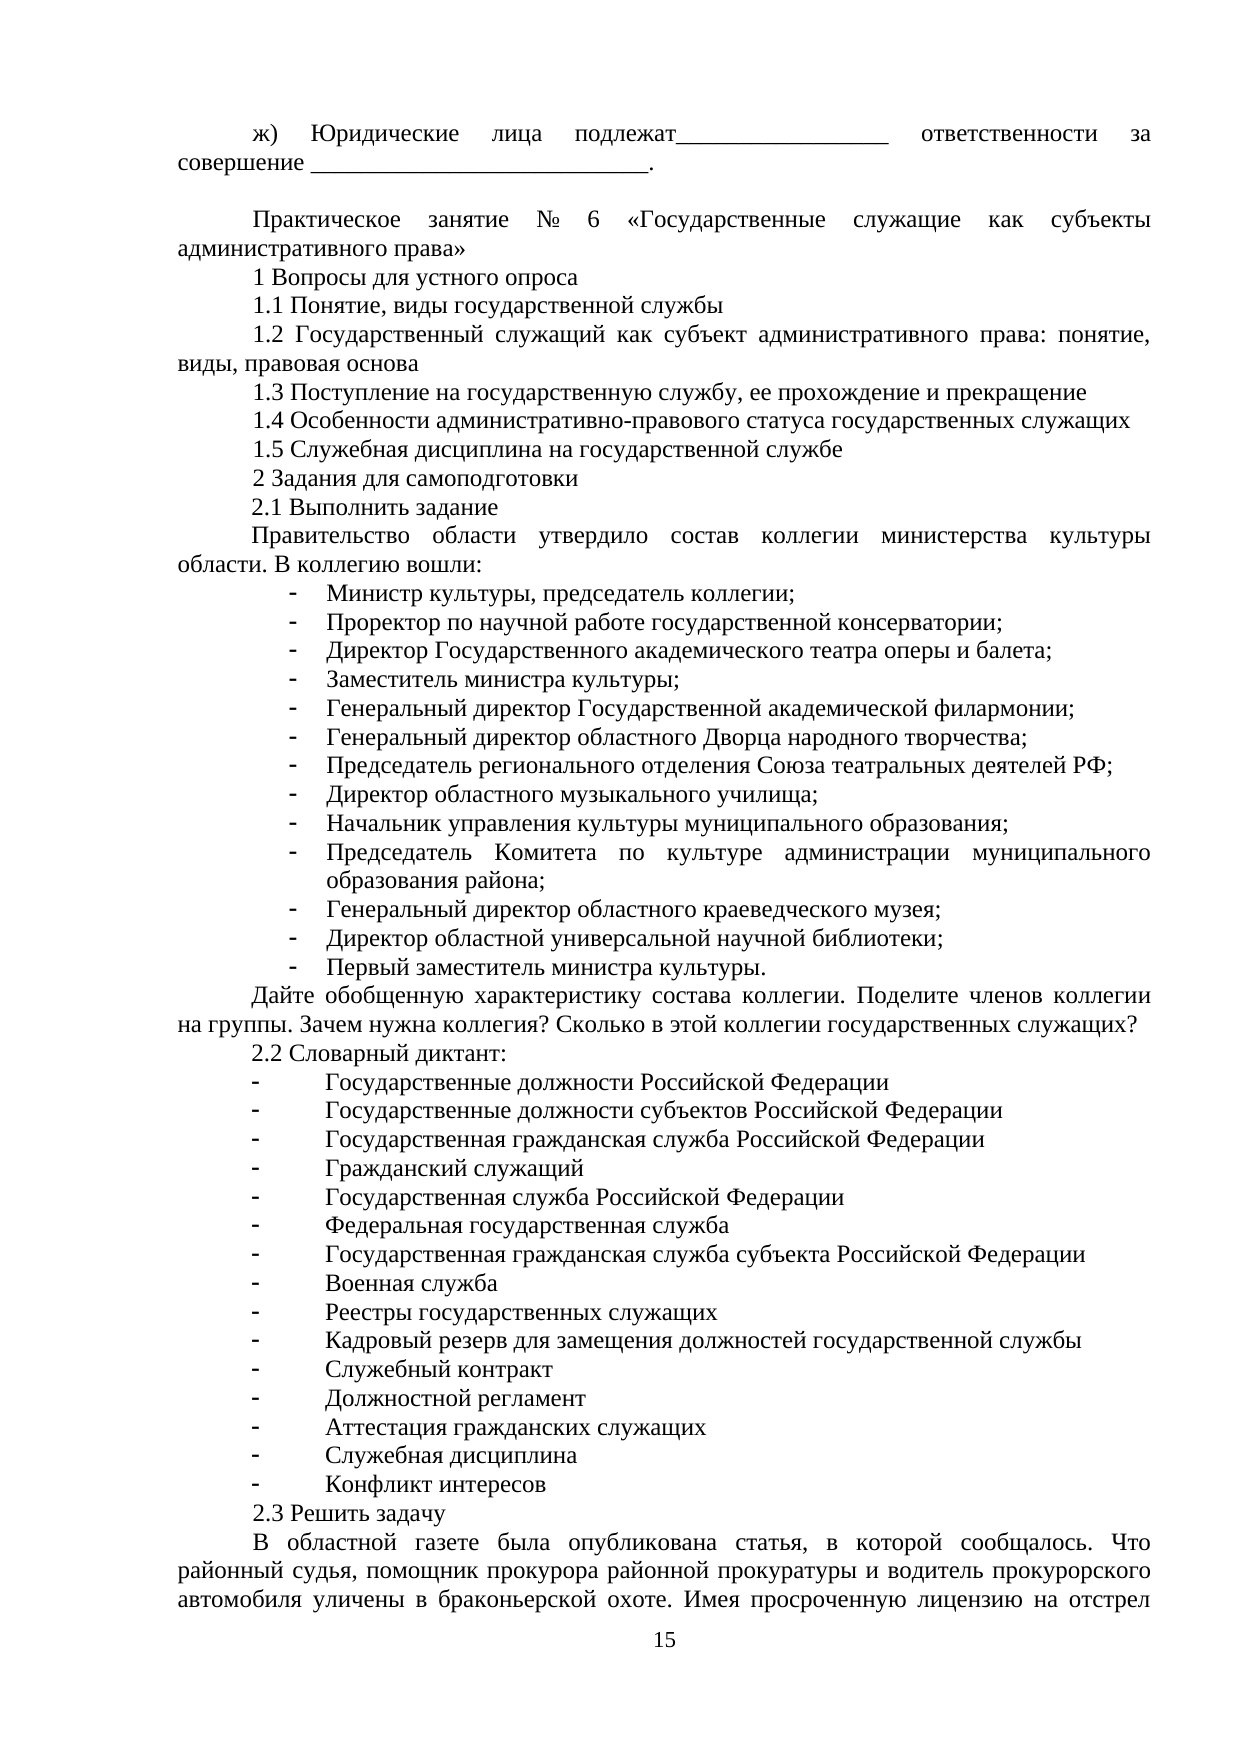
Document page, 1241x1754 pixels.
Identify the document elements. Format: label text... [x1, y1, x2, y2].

list Гражданский служащий [177, 1153, 1152, 1182]
text 1.4 Особенности административно-правового статуса государственных служащих [177, 406, 1152, 434]
list Директор Государственного академического театра оперы и балета; [288, 636, 1152, 664]
text 1.3 Поступление на государственную службу, ее прохождение и прекращение [177, 377, 1152, 406]
list Кадровый резерв для замещения должностей государственной службы [177, 1326, 1152, 1354]
list Конфликт интересов [177, 1469, 1152, 1498]
list Должностной регламент [177, 1383, 1152, 1412]
text 1.5 Служебная дисциплина на государственной службе [177, 434, 1152, 463]
list Председатель Комитета по культуре администрации муниципального образования района; [288, 837, 1152, 894]
list Директор областного музыкального училища; [288, 779, 1152, 808]
list Аттестация гражданских служащих [177, 1412, 1152, 1441]
text 2.2 Словарный диктант: [177, 1038, 1152, 1067]
list Служебный контракт [177, 1354, 1152, 1383]
text Дайте обобщенную характеристику состава коллегии. Поделите членов коллегии на группы. Зачем нужна коллегия? Сколько в этой коллегии государственных служащих? [177, 981, 1152, 1038]
list Проректор по научной работе государственной консерватории; [288, 607, 1152, 636]
list Государственная гражданская служба субъекта Российской Федерации [177, 1239, 1152, 1268]
list Генеральный директор областного Дворца народного творчества; [288, 722, 1152, 751]
list Государственные должности субъектов Российской Федерации [177, 1096, 1152, 1124]
text 2.3 Решить задачу [177, 1498, 1152, 1527]
text 1 Вопросы для устного опроса [177, 262, 1152, 291]
text 1.2 Государственный служащий как субъект административного права: понятие, виды, правовая основа [177, 319, 1152, 377]
text Практическое занятие № 6 «Государственные служащие как субъекты административного права» [177, 204, 1152, 262]
text 2 Задания для самоподготовки [177, 463, 1152, 492]
list Государственная гражданская служба Российской Федерации [177, 1124, 1152, 1153]
list Реестры государственных служащих [177, 1297, 1152, 1326]
list Председатель регионального отделения Союза театральных деятелей РФ; [288, 751, 1152, 779]
list Генеральный директор областного краеведческого музея; [288, 894, 1152, 923]
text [177, 1527, 1152, 1613]
list Министр культуры, председатель коллегии; [288, 578, 1152, 607]
text ж) Юридические лица подлежат_________________ ответственности за совершение ___________________________. [177, 118, 1152, 176]
list Директор областной универсальной научной библиотеки; [288, 923, 1152, 952]
list Военная служба [177, 1268, 1152, 1297]
text Правительство области утвердило состав коллегии министерства культуры области. В коллегию вошли: [177, 521, 1152, 578]
list Заместитель министра культуры; [288, 664, 1152, 693]
list Служебная дисциплина [177, 1441, 1152, 1469]
list Государственные должности Российской Федерации [177, 1067, 1152, 1096]
text 1.1 Понятие, виды государственной службы [177, 291, 1152, 319]
list Генеральный директор Государственной академической филармонии; [288, 693, 1152, 722]
text 2.1 Выполнить задание [177, 492, 1152, 521]
list Первый заместитель министра культуры. [288, 952, 1152, 981]
list Начальник управления культуры муниципального образования; [288, 808, 1152, 837]
list Государственная служба Российской Федерации [177, 1182, 1152, 1211]
list Федеральная государственная служба [177, 1211, 1152, 1239]
